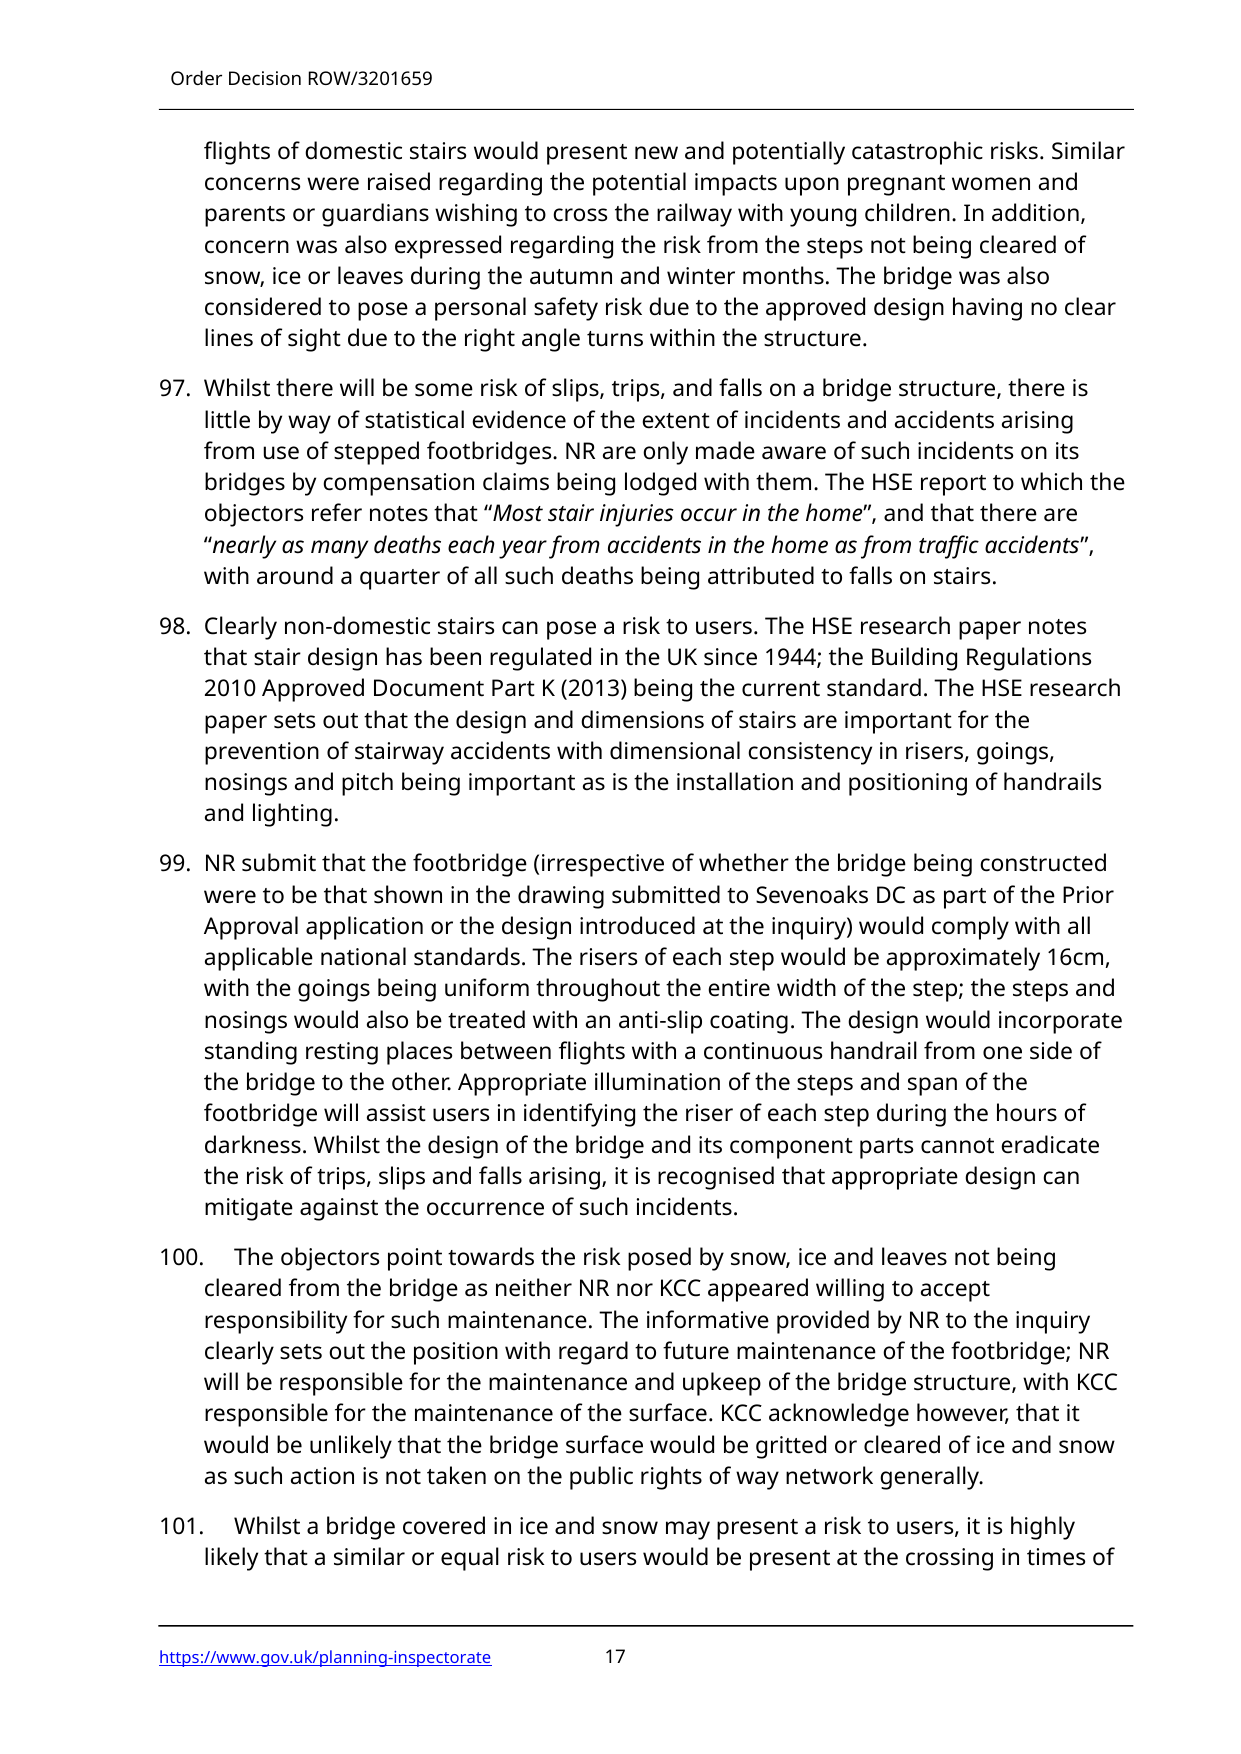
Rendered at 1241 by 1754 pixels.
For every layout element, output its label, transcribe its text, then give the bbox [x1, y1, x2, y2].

text The objectors point towards the risk posed by snow, ice and leaves not being cleared from the bridge as neither NR nor KCC appeared willing to accept responsibility for such maintenance. The informative provided by NR to the inquiry clearly sets out the position with regard to future maintenance of the footbridge; NR will be responsible for the maintenance and upkeep of the bridge structure, with KCC responsible for the maintenance of the surface. KCC acknowledge however, that it would be unlikely that the bridge surface would be gritted or cleared of ice and snow as such action is not taken on the public rights of way network generally. [159, 1241, 1128, 1491]
text NR submit that the footbridge (irrespective of whether the bridge being constructed were to be that shown in the drawing submitted to Sevenoaks DC as part of the Prior Approval application or the design introduced at the inquiry) would comply with all applicable national standards. The risers of each step would be approximately 16cm, with the goings being uniform throughout the entire width of the step; the steps and nosings would also be treated with an anti-slip coating. The design would incorporate standing resting places between flights with a continuous handrail from one side of the bridge to the other. Appropriate illumination of the steps and span of the footbridge will assist users in identifying the riser of each step during the hours of darkness. Whilst the design of the bridge and its component parts cannot eradicate the risk of trips, slips and falls arising, it is recognised that appropriate design can mitigate against the occurrence of such incidents. [159, 847, 1128, 1222]
text Whilst there will be some risk of slips, trips, and falls on a bridge structure, there is little by way of statistical evidence of the extent of incidents and accidents arising from use of stepped footbridges. NR are only made aware of such incidents on its bridges by compensation claims being lodged with them. The HSE report to which the objectors refer notes that “Most stair injuries occur in the home”, and that there are “nearly as many deaths each year from accidents in the home as from traffic accidents”, with around a quarter of all such deaths being attributed to falls on stairs. [159, 372, 1128, 591]
text Clearly non-domestic stairs can pose a risk to users. The HSE research paper notes that stair design has been regulated in the UK since 1944; the Building Regulations 2010 Approved Document Part K (2013) being the current standard. The HSE research paper sets out that the design and dimensions of stairs are important for the prevention of stairway accidents with dimensional consistency in risers, goings, nosings and pitch being important as is the installation and positioning of handrails and lighting. [159, 610, 1128, 828]
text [159, 135, 1128, 353]
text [159, 1510, 1128, 1572]
